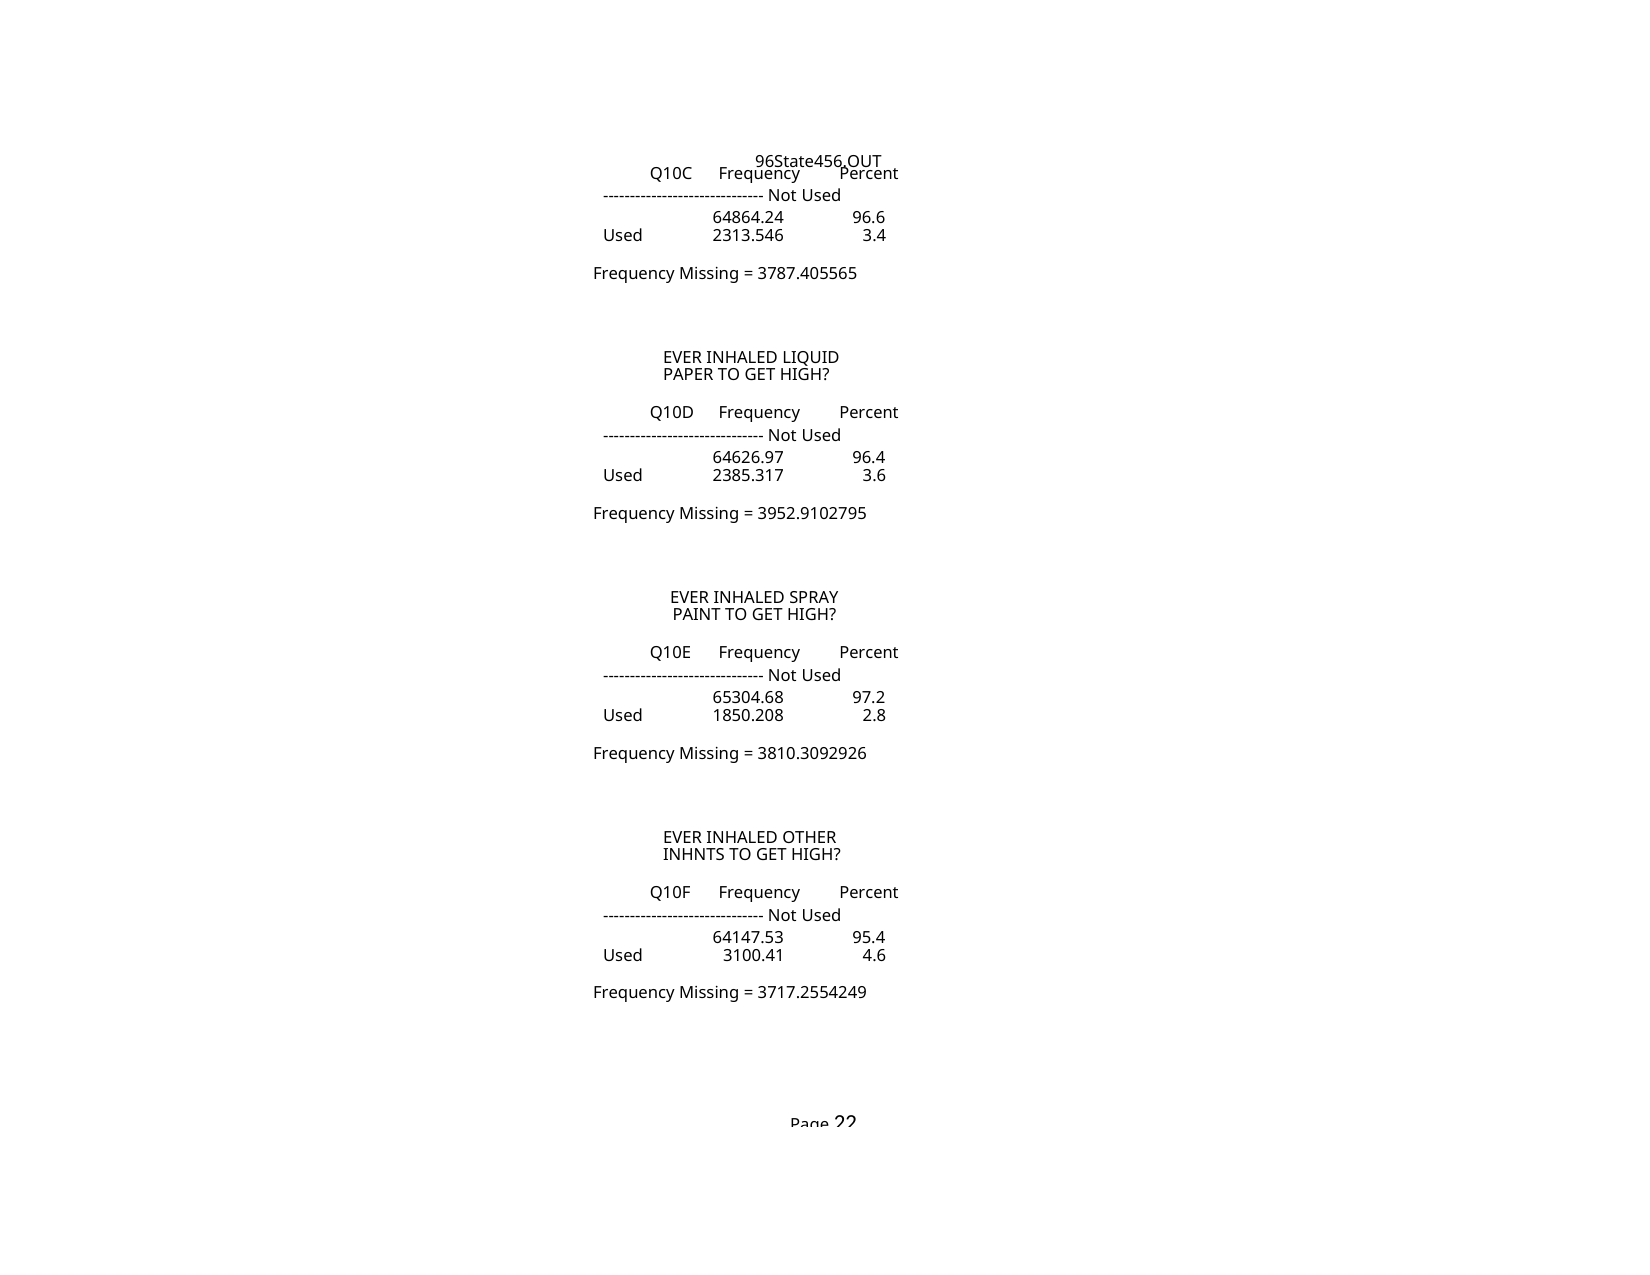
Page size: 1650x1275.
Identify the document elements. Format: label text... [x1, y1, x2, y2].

text Frequency Missing = 3787.405565 [593, 261, 1417, 284]
text EVER INHALED LIQUID PAPER TO GET HIGH? [663, 350, 858, 384]
text Frequency Missing = 3952.9102795 [593, 501, 1417, 524]
text ------------------------------ Not Used 64147.53 95.4 [603, 903, 908, 948]
text ------------------------------ Not Used 64626.97 96.4 [603, 423, 908, 468]
text ------------------------------ Not Used 64864.24 96.6 [603, 183, 908, 228]
text Q10E Frequency Percent [639, 640, 908, 663]
text Frequency Missing = 3717.2554249 [593, 981, 1417, 1004]
text Frequency Missing = 3810.3092926 [593, 741, 1417, 764]
text Used 1850.208 2.8 [603, 708, 1417, 725]
text EVER INHALED OTHER INHNTS TO GET HIGH? [663, 830, 858, 863]
text Q10F Frequency Percent [639, 880, 908, 903]
text Q10C Frequency Percent [639, 167, 908, 183]
text Used 2313.546 3.4 [603, 228, 1417, 245]
text Q10D Frequency Percent [639, 401, 908, 423]
text Used 2385.317 3.6 [603, 468, 1417, 485]
text EVER INHALED SPRAY PAINT TO GET HIGH? [662, 590, 846, 624]
text ------------------------------ Not Used 65304.68 97.2 [603, 663, 908, 708]
text Used 3100.41 4.6 [603, 948, 1417, 964]
